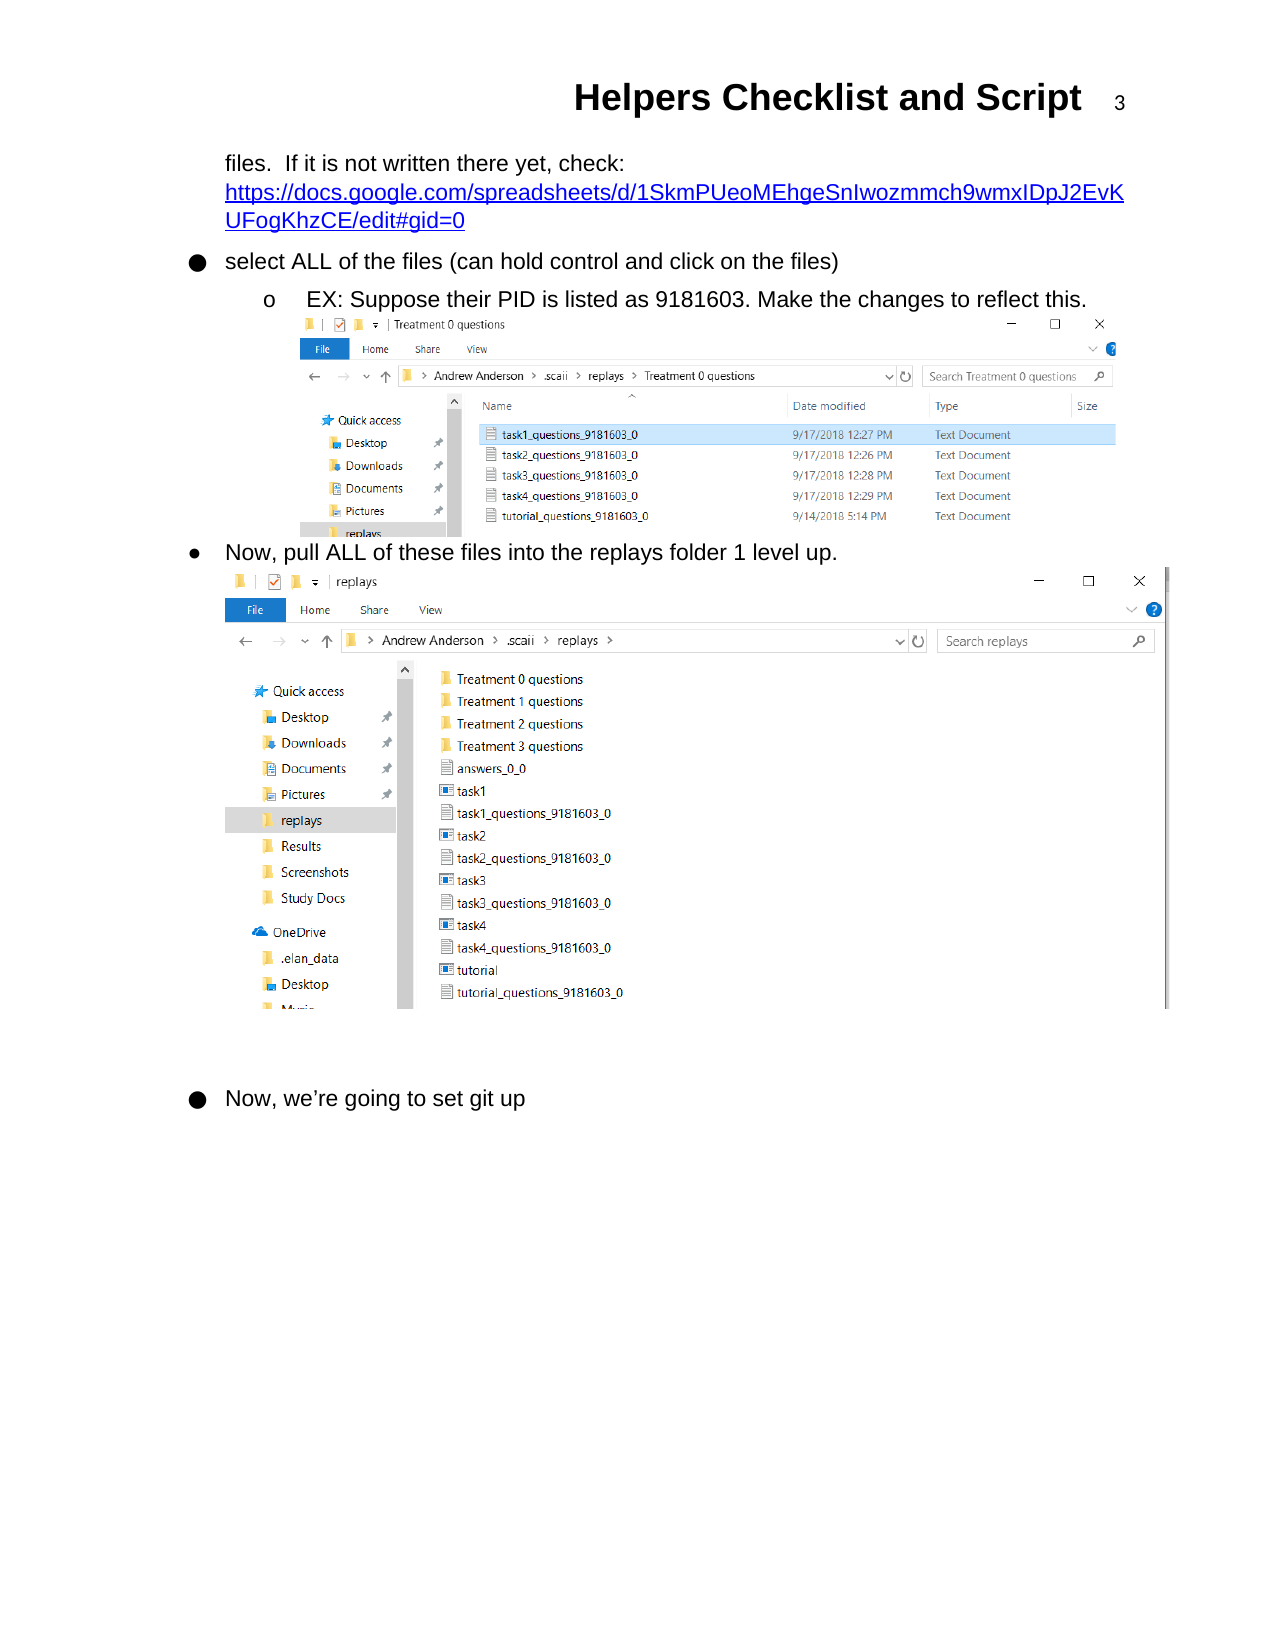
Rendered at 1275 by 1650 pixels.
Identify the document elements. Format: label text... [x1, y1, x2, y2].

picture [225, 567, 1170, 1009]
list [187, 150, 1125, 233]
list select ALL of the files (can hold control and click on the files) [187, 235, 1125, 282]
picture [300, 316, 1116, 537]
list Now, we’re going to set git up [187, 1072, 1125, 1119]
